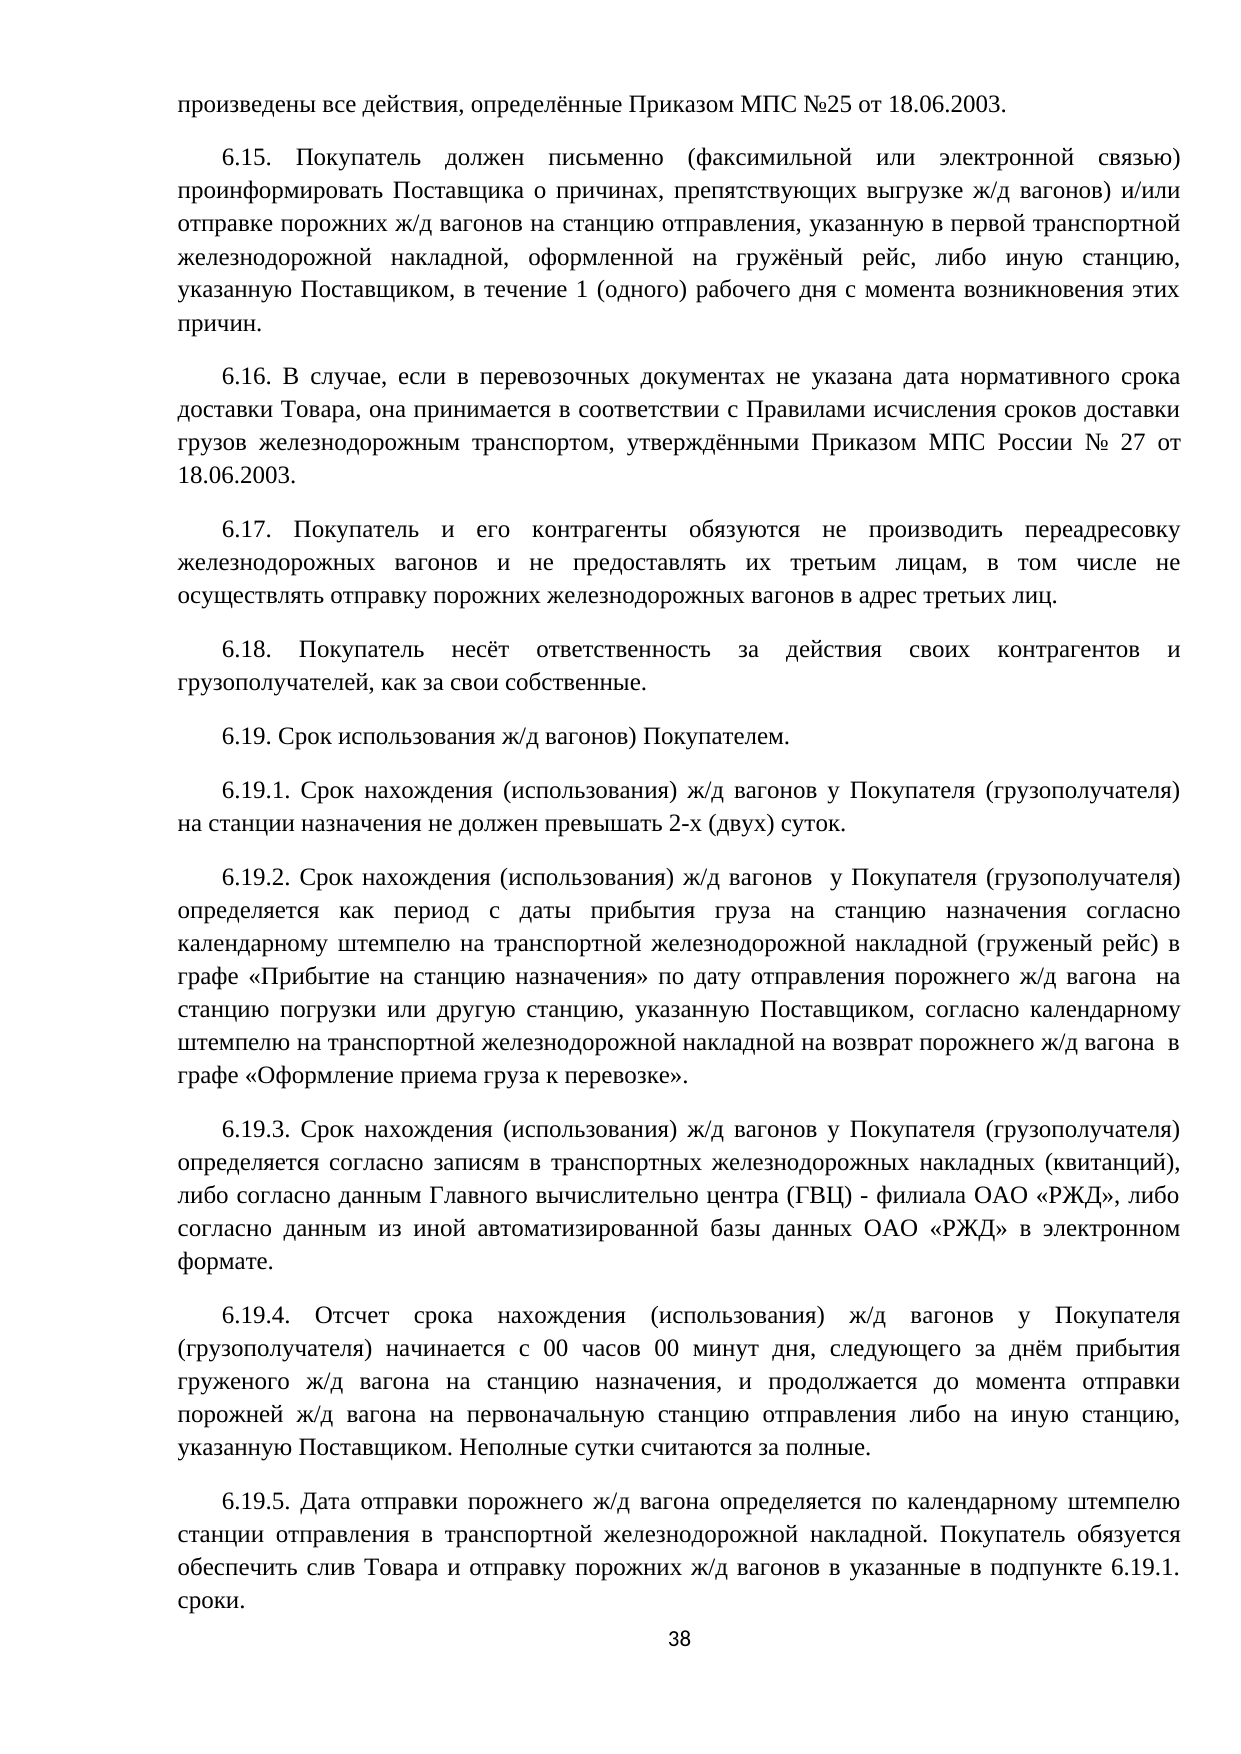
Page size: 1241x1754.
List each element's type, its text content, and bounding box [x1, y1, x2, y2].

text 6.17. Покупатель и его контрагенты обязуются не производить переадресовку железнодорожных вагонов и не предоставлять их третьим лицам, в том числе не осуществлять отправку порожних железнодорожных вагонов в адрес третьих лиц. [177, 514, 1181, 609]
text 6.19.1. Срок нахождения (использования) ж/д вагонов у Покупателя (грузополучателя) на станции назначения не должен превышать 2-х (двух) суток. [177, 775, 1181, 837]
text 6.19.3. Срок нахождения (использования) ж/д вагонов у Покупателя (грузополучателя) определяется согласно записям в транспортных железнодорожных накладных (квитанций), либо согласно данным Главного вычислительно центра (ГВЦ) - филиала ОАО «РЖД», либо согласно данным из иной автоматизированной базы данных ОАО «РЖД» в электронном формате. [177, 1114, 1181, 1275]
text 6.19. Срок использования ж/д вагонов) Покупателем. [177, 721, 1181, 750]
text 6.16. В случае, если в перевозочных документах не указана дата нормативного срока доставки Товара, она принимается в соответствии с Правилами исчисления сроков доставки грузов железнодорожным транспортом, утверждёнными Приказом МПС России № 27 от 18.06.2003. [177, 361, 1181, 489]
text 6.19.5. Дата отправки порожнего ж/д вагона определяется по календарному штемпелю станции отправления в транспортной железнодорожной накладной. Покупатель обязуется обеспечить слив Товара и отправку порожних ж/д вагонов в указанные в подпункте 6.19.1. сроки. [177, 1486, 1181, 1613]
text 6.19.4. Отсчет срока нахождения (использования) ж/д вагонов у Покупателя (грузополучателя) начинается с 00 часов 00 минут дня, следующего за днём прибытия груженого ж/д вагона на станцию назначения, и продолжается до момента отправки порожней ж/д вагона на первоначальную станцию отправления либо на иную станцию, указанную Поставщиком. Неполные сутки считаются за полные. [177, 1300, 1181, 1461]
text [177, 89, 1181, 117]
text 6.18. Покупатель несёт ответственность за действия своих контрагентов и грузополучателей, как за свои собственные. [177, 634, 1181, 696]
text 6.19.2. Срок нахождения (использования) ж/д вагонов у Покупателя (грузополучателя) определяется как период с даты прибытия груза на станцию назначения согласно календарному штемпелю на транспортной железнодорожной накладной (груженый рейс) в графе «Прибытие на станцию назначения» по дату отправления порожнего ж/д вагона на станцию погрузки или другую станцию, указанную Поставщиком, согласно календарному штемпелю на транспортной железнодорожной накладной на возврат порожнего ж/д вагона в графе «Оформление приема груза к перевозке». [177, 862, 1181, 1089]
text 6.15. Покупатель должен письменно (факсимильной или электронной связью) проинформировать Поставщика о причинах, препятствующих выгрузке ж/д вагонов) и/или отправке порожних ж/д вагонов на станцию отправления, указанную в первой транспортной железнодорожной накладной, оформленной на гружёный рейс, либо иную станцию, указанную Поставщиком, в течение 1 (одного) рабочего дня с момента возникновения этих причин. [177, 142, 1181, 336]
